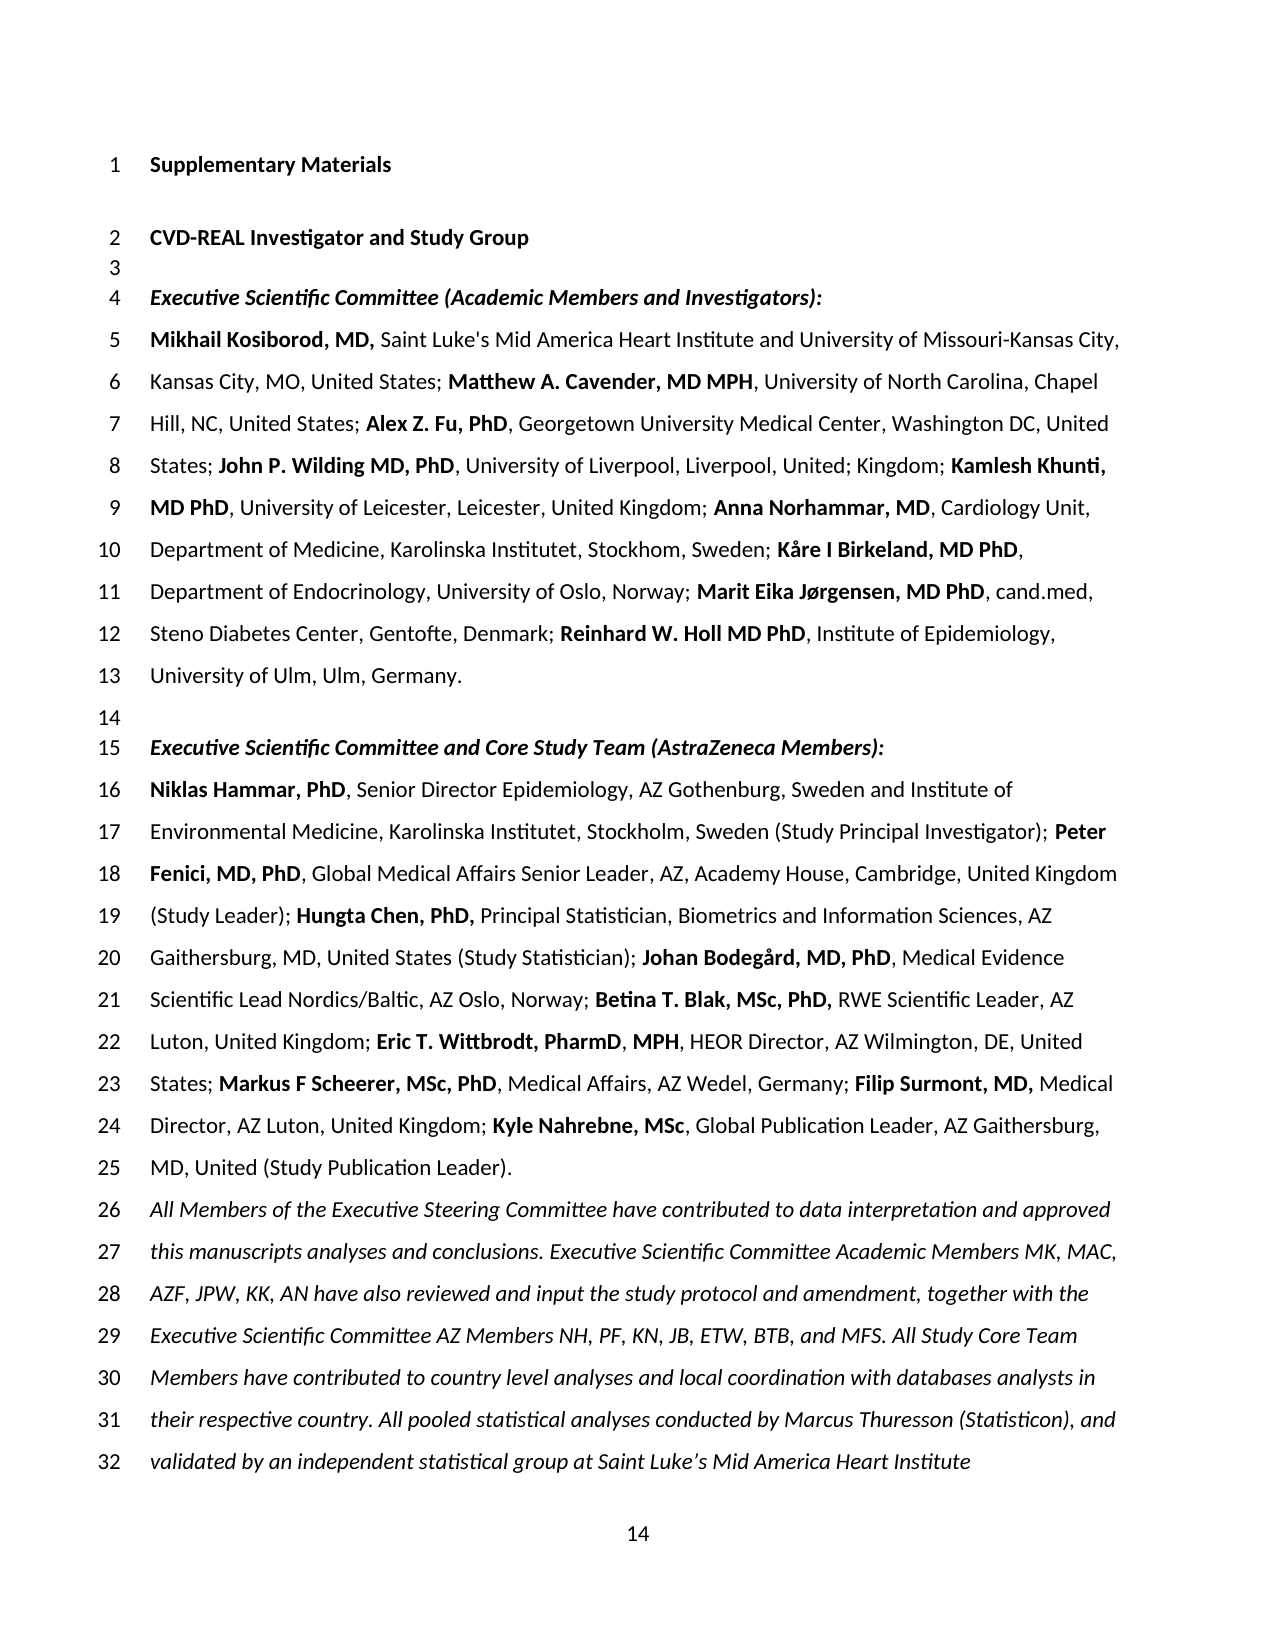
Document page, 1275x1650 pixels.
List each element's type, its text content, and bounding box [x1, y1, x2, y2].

text All Members of the Executive Steering Committee have contributed to data interpretation and approved this manuscripts analyses and conclusions. Executive Scientific Committee Academic Members MK, MAC, AZF, JPW, KK, AN have also reviewed and input the study protocol and amendment, together with the Executive Scientific Committee AZ Members NH, PF, KN, JB, ETW, BTB, and MFS. All Study Core Team Members have contributed to country level analyses and local coordination with databases analysts in their respective country. All pooled statistical analyses conducted by Marcus Thuresson (Statisticon), and validated by an independent statistical group at Saint Luke’s Mid America Heart Institute [150, 1195, 1125, 1475]
text CVD-REAL Investigator and Study Group [150, 223, 1125, 251]
text Executive Scientific Committee (Academic Members and Investigators): [150, 283, 1125, 311]
text Mikhail Kosiborod, MD, Saint Luke's Mid America Heart Institute and University of Missouri-Kansas City, Kansas City, MO, United States; Matthew A. Cavender, MD MPH, University of North Carolina, Chapel Hill, NC, United States; Alex Z. Fu, PhD, Georgetown University Medical Center, Washington DC, United States; John P. Wilding MD, PhD, University of Liverpool, Liverpool, United; Kingdom; Kamlesh Khunti, MD PhD, University of Leicester, Leicester, United Kingdom; Anna Norhammar, MD, Cardiology Unit, Department of Medicine, Karolinska Institutet, Stockhom, Sweden; Kåre I Birkeland, MD PhD, Department of Endocrinology, University of Oslo, Norway; Marit Eika Jørgensen, MD PhD, cand.med, Steno Diabetes Center, Gentofte, Denmark; Reinhard W. Holl MD PhD, Institute of Epidemiology, University of Ulm, Ulm, Germany. [150, 325, 1125, 689]
text Niklas Hammar, PhD, Senior Director Epidemiology, AZ Gothenburg, Sweden and Institute of Environmental Medicine, Karolinska Institutet, Stockholm, Sweden (Study Principal Investigator); Peter Fenici, MD, PhD, Global Medical Affairs Senior Leader, AZ, Academy House, Cambridge, United Kingdom (Study Leader); Hungta Chen, PhD, Principal Statistician, Biometrics and Information Sciences, AZ Gaithersburg, MD, United States (Study Statistician); Johan Bodegård, MD, PhD, Medical Evidence Scientific Lead Nordics/Baltic, AZ Oslo, Norway; Betina T. Blak, MSc, PhD, RWE Scientific Leader, AZ Luton, United Kingdom; Eric T. Wittbrodt, PharmD, MPH, HEOR Director, AZ Wilmington, DE, United States; Markus F Scheerer, MSc, PhD, Medical Affairs, AZ Wedel, Germany; Filip Surmont, MD, Medical Director, AZ Luton, United Kingdom; Kyle Nahrebne, MSc, Global Publication Leader, AZ Gaithersburg, MD, United (Study Publication Leader). [150, 775, 1125, 1181]
text Supplementary Materials [150, 150, 1125, 178]
text Executive Scientific Committee and Core Study Team (AstraZeneca Members): [150, 733, 1125, 761]
